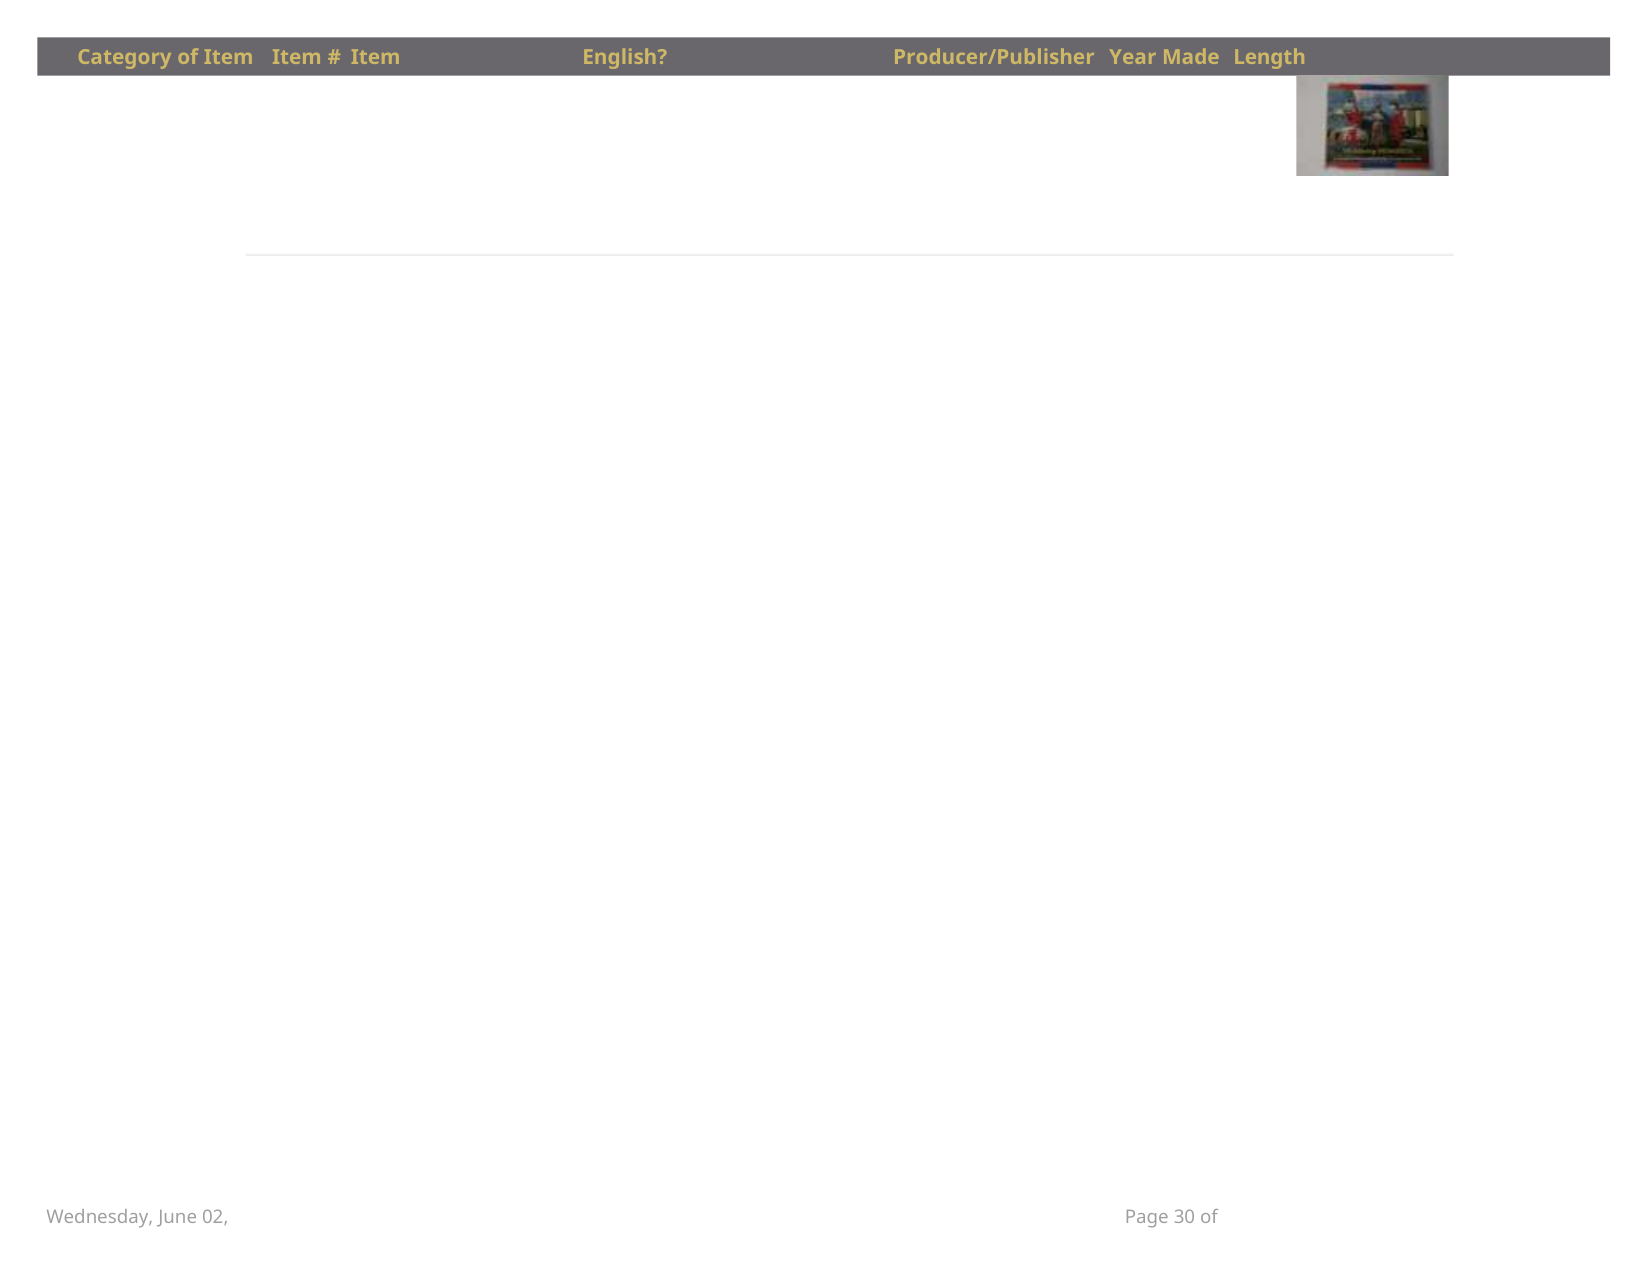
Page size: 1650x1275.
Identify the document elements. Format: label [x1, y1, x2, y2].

picture [1296, 75, 1449, 176]
